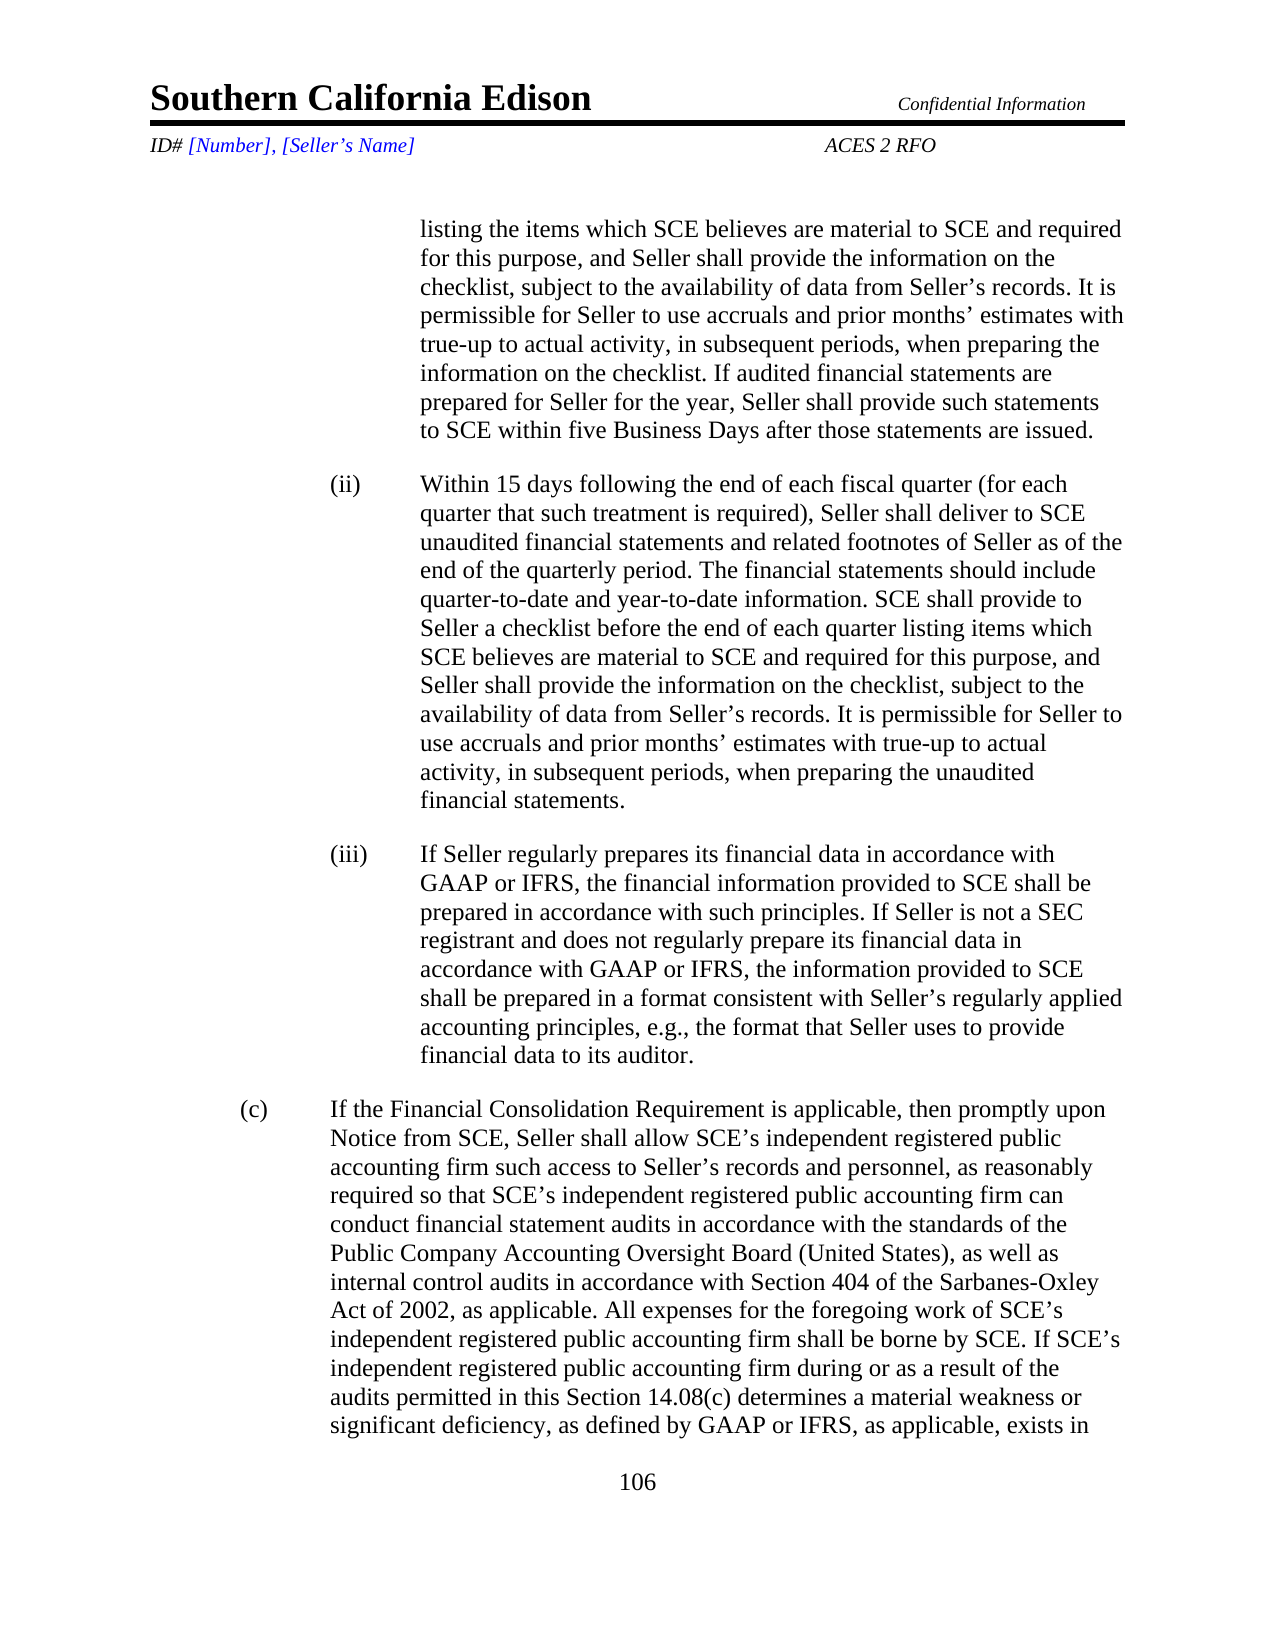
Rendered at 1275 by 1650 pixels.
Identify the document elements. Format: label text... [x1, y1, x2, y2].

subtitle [330, 214, 1125, 444]
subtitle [240, 1094, 1125, 1439]
subtitle Within 15 days following the end of each fiscal quarter (for each quarter that such treatment is required), Seller shall deliver to SCE unaudited financial statements and related footnotes of Seller as of the end of the quarterly period. The financial statements should include quarter-to-date and year-to-date information. SCE shall provide to Seller a checklist before the end of each quarter listing items which SCE believes are material to SCE and required for this purpose, and Seller shall provide the information on the checklist, subject to the availability of data from Seller’s records. It is permissible for Seller to use accruals and prior months’ estimates with true-up to actual activity, in subsequent periods, when preparing the unaudited financial statements. [330, 469, 1125, 814]
subtitle If Seller regularly prepares its financial data in accordance with GAAP or IFRS, the financial information provided to SCE shall be prepared in accordance with such principles. If Seller is not a SEC registrant and does not regularly prepare its financial data in accordance with GAAP or IFRS, the information provided to SCE shall be prepared in a format consistent with Seller’s regularly applied accounting principles, e.g., the format that Seller uses to provide financial data to its auditor. [330, 839, 1125, 1069]
